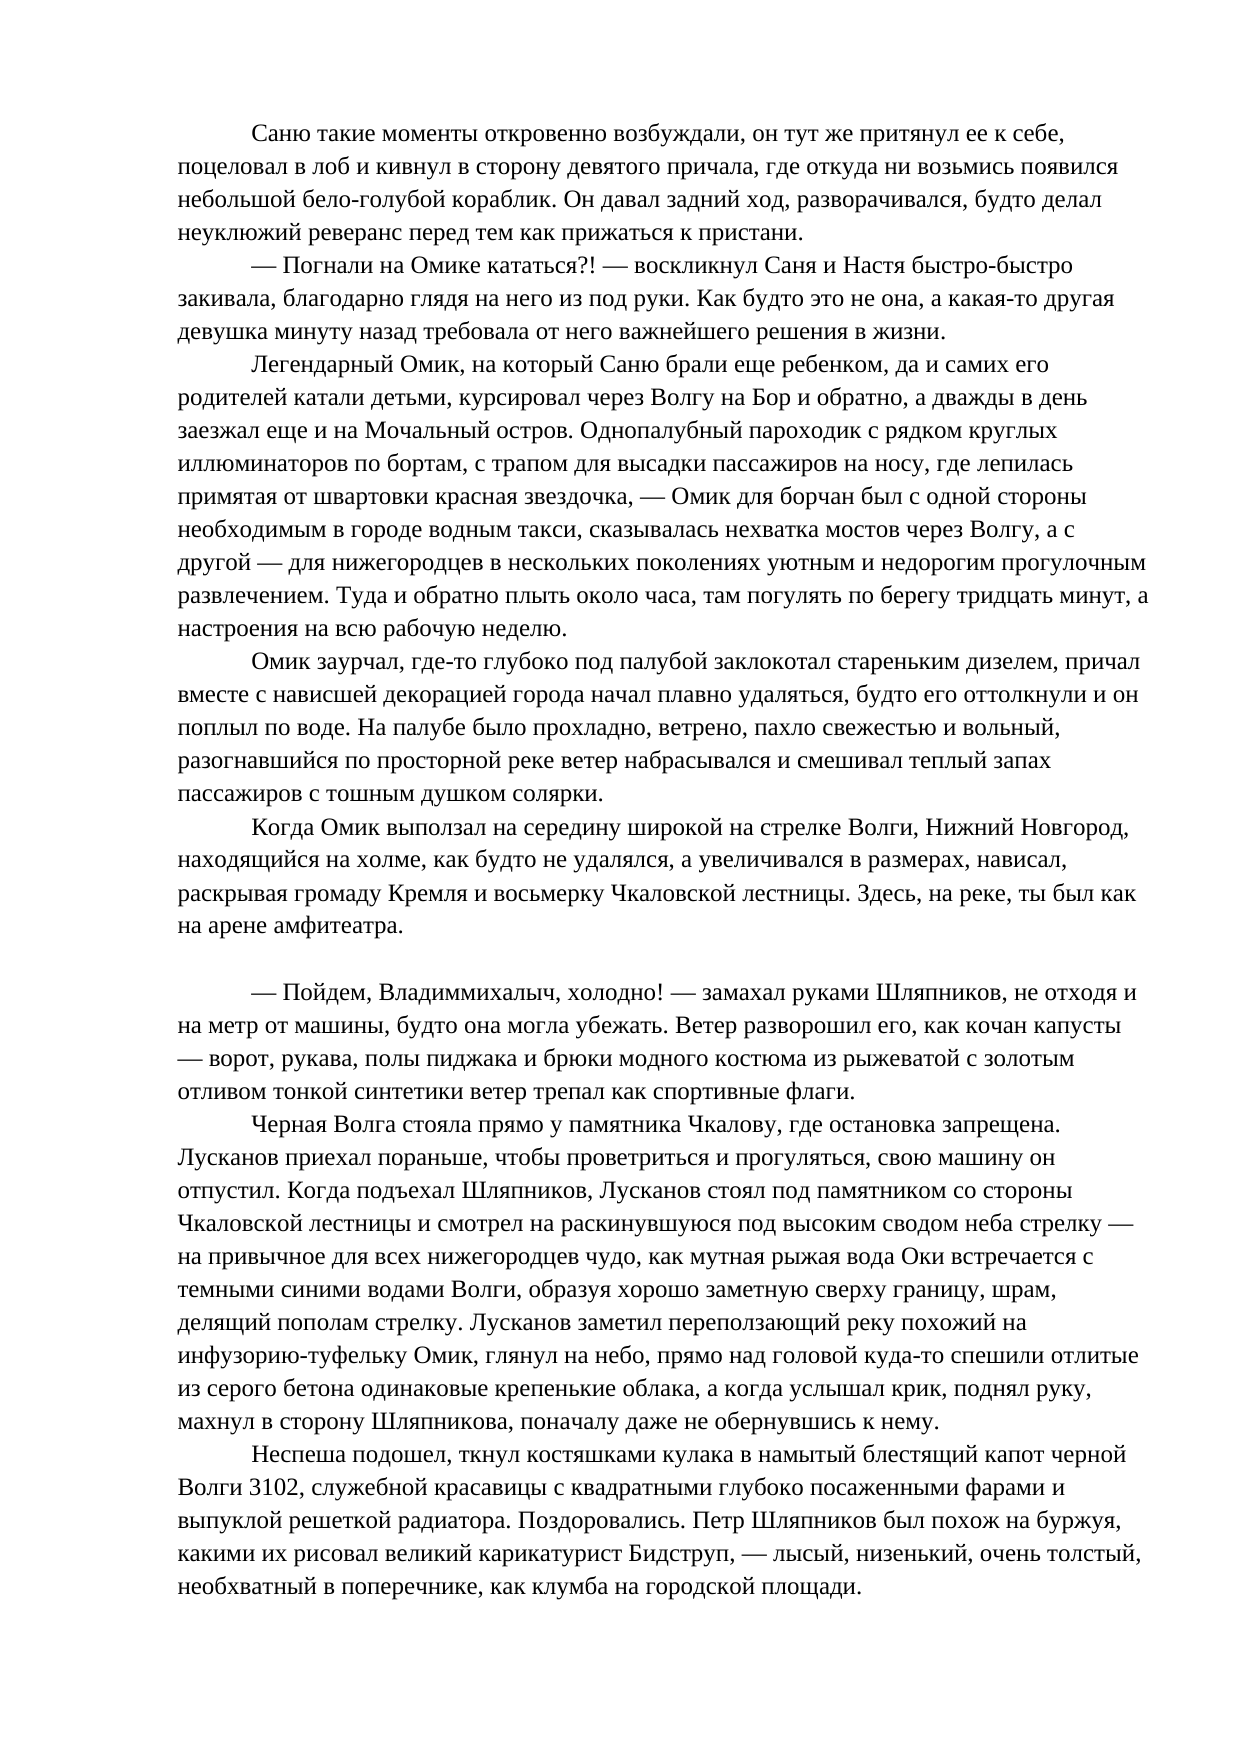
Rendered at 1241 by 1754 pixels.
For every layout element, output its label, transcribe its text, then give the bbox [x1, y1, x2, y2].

text Черная Волга стояла прямо у памятника Чкалову, где остановка запрещена. Лусканов приехал пораньше, чтобы проветриться и прогуляться, свою машину он отпустил. Когда подъехал Шляпников, Лусканов стоял под памятником со стороны Чкаловской лестницы и смотрел на раскинувшуюся под высоким сводом неба стрелку — на привычное для всех нижегородцев чудо, как мутная рыжая вода Оки встречается с темными синими водами Волги, образуя хорошо заметную сверху границу, шрам, делящий пополам стрелку. Лусканов заметил переползающий реку похожий на инфузорию-туфельку Омик, глянул на небо, прямо над головой куда-то спешили отлитые из серого бетона одинаковые крепенькие облака, а когда услышал крик, поднял руку, махнул в сторону Шляпникова, поначалу даже не обернувшись к нему. [177, 1109, 1152, 1435]
text Омик заурчал, где-то глубоко под палубой заклокотал стареньким дизелем, причал вместе с нависшей декорацией города начал плавно удаляться, будто его оттолкнули и он поплыл по воде. На палубе было прохладно, ветрено, пахло свежестью и вольный, разогнавшийся по просторной реке ветер набрасывался и смешивал теплый запах пассажиров с тошным душком солярки. [177, 646, 1152, 807]
text Когда Омик выползал на середину широкой на стрелке Волги, Нижний Новгород, находящийся на холме, как будто не удалялся, а увеличивался в размерах, нависал, раскрывая громаду Кремля и восьмерку Чкаловской лестницы. Здесь, на реке, ты был как на арене амфитеатра. [177, 812, 1152, 939]
text Неспеша подошел, ткнул костяшками кулака в намытый блестящий капот черной Волги 3102, служебной красавицы с квадратными глубоко посаженными фарами и выпуклой решеткой радиатора. Поздоровались. Петр Шляпников был похож на буржуя, какими их рисовал великий карикатурист Бидструп, — лысый, низенький, очень толстый, необхватный в поперечнике, как клумба на городской площади. [177, 1439, 1152, 1600]
text — Погнали на Омике кататься?! — воскликнул Саня и Настя быстро-быстро закивала, благодарно глядя на него из под руки. Как будто это не она, а какая-то другая девушка минуту назад требовала от него важнейшего решения в жизни. [177, 250, 1152, 345]
text — Пойдем, Владиммихалыч, холодно! — замахал руками Шляпников, не отходя и на метр от машины, будто она могла убежать. Ветер разворошил его, как кочан капусты — ворот, рукава, полы пиджака и брюки модного костюма из рыжеватой с золотым отливом тонкой синтетики ветер трепал как спортивные флаги. [177, 977, 1152, 1104]
text Саню такие моменты откровенно возбуждали, он тут же притянул ее к себе, поцеловал в лоб и кивнул в сторону девятого причала, где откуда ни возьмись появился небольшой бело-голубой кораблик. Он давал задний ход, разворачивался, будто делал неуклюжий реверанс перед тем как прижаться к пристани. [177, 118, 1152, 246]
text Легендарный Омик, на который Саню брали еще ребенком, да и самих его родителей катали детьми, курсировал через Волгу на Бор и обратно, а дважды в день заезжал еще и на Мочальный остров. Однопалубный пароходик с рядком круглых иллюминаторов по бортам, с трапом для высадки пассажиров на носу, где лепилась примятая от швартовки красная звездочка, — Омик для борчан был с одной стороны необходимым в городе водным такси, сказывалась нехватка мостов через Волгу, а с другой — для нижегородцев в нескольких поколениях уютным и недорогим прогулочным развлечением. Туда и обратно плыть около часа, там погулять по берегу тридцать минут, а настроения на всю рабочую неделю. [177, 349, 1152, 642]
